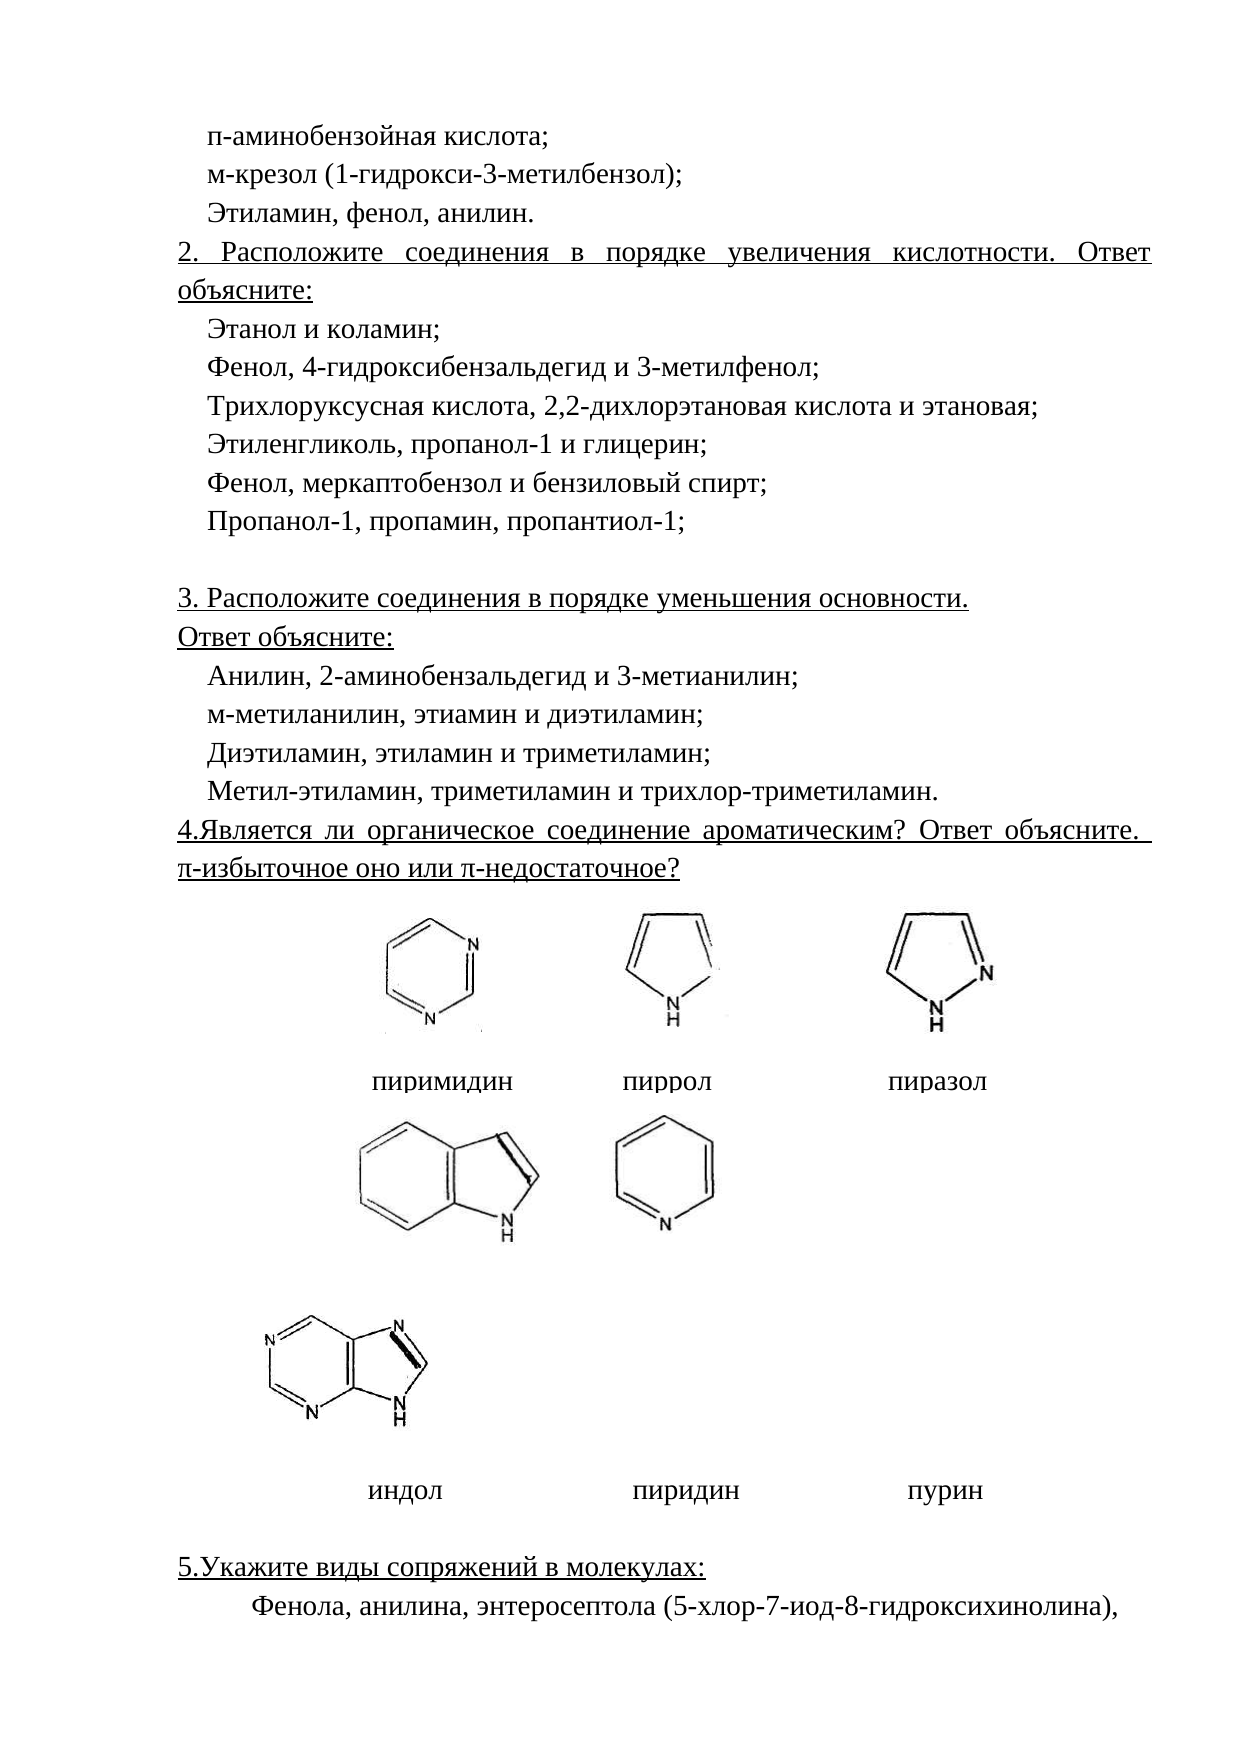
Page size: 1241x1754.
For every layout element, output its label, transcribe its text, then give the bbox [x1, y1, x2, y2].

text 2. Расположите соединения в порядке увеличения кислотности. Ответ объясните: [177, 234, 1152, 263]
text Этанол и коламин; [177, 311, 1152, 344]
text Фенола, анилина, энтеросептола (5-хлор-7-иод-8-гидроксихинолина), [251, 1588, 1152, 1621]
text Этиленгликоль, пропанол-1 и глицерин; [177, 426, 1152, 460]
picture [251, 1302, 457, 1431]
text 4.Является ли органическое соединение ароматическим? Ответ объясните. π-избыточное оно или π-недостаточное? [177, 812, 1152, 841]
text Этиламин, фенол, анилин. [177, 195, 1152, 229]
text м-метиланилин, этиамин и диэтиламин; [177, 696, 1152, 730]
text п-аминобензойная кислота; [177, 118, 1152, 152]
text 5.Укажите виды сопряжений в молекулах: [177, 1549, 1152, 1583]
text Фенол, 4-гидроксибензальдегид и 3-метилфенол; [177, 349, 1152, 383]
picture [339, 1109, 571, 1246]
text Трихлоруксусная кислота, 2,2-дихлорэтановая кислота и этановая; [177, 388, 1152, 421]
text 2. Расположите соединения в порядке увеличения кислотности. Ответ объясните: [177, 264, 1152, 306]
text Диэтиламин, этиламин и триметиламин; [177, 735, 1152, 768]
picture [608, 906, 758, 1027]
picture [339, 918, 504, 1034]
text 4.Является ли органическое соединение ароматическим? Ответ объясните. π-избыточное оно или π-недостаточное? [177, 843, 1152, 884]
picture [601, 1097, 742, 1234]
text Анилин, 2-аминобензальдегид и 3-метианилин; [177, 658, 1152, 691]
text индол пиридин пурин [177, 1472, 1152, 1506]
text м-крезол (1-гидрокси-3-метилбензол); [177, 157, 1152, 190]
text Пропанол-1, пропамин, пропантиол-1; [177, 503, 1152, 537]
picture [860, 906, 1063, 1036]
text Ответ объясните: [177, 619, 1152, 653]
text 3. Расположите соединения в порядке уменьшения основности. [177, 581, 1152, 614]
text Фенол, меркаптобензол и бензиловый спирт; [177, 465, 1152, 498]
text Метил-этиламин, триметиламин и трихлор-триметиламин. [177, 773, 1152, 807]
text пиримидин пиррол пиразол [291, 1063, 987, 1092]
